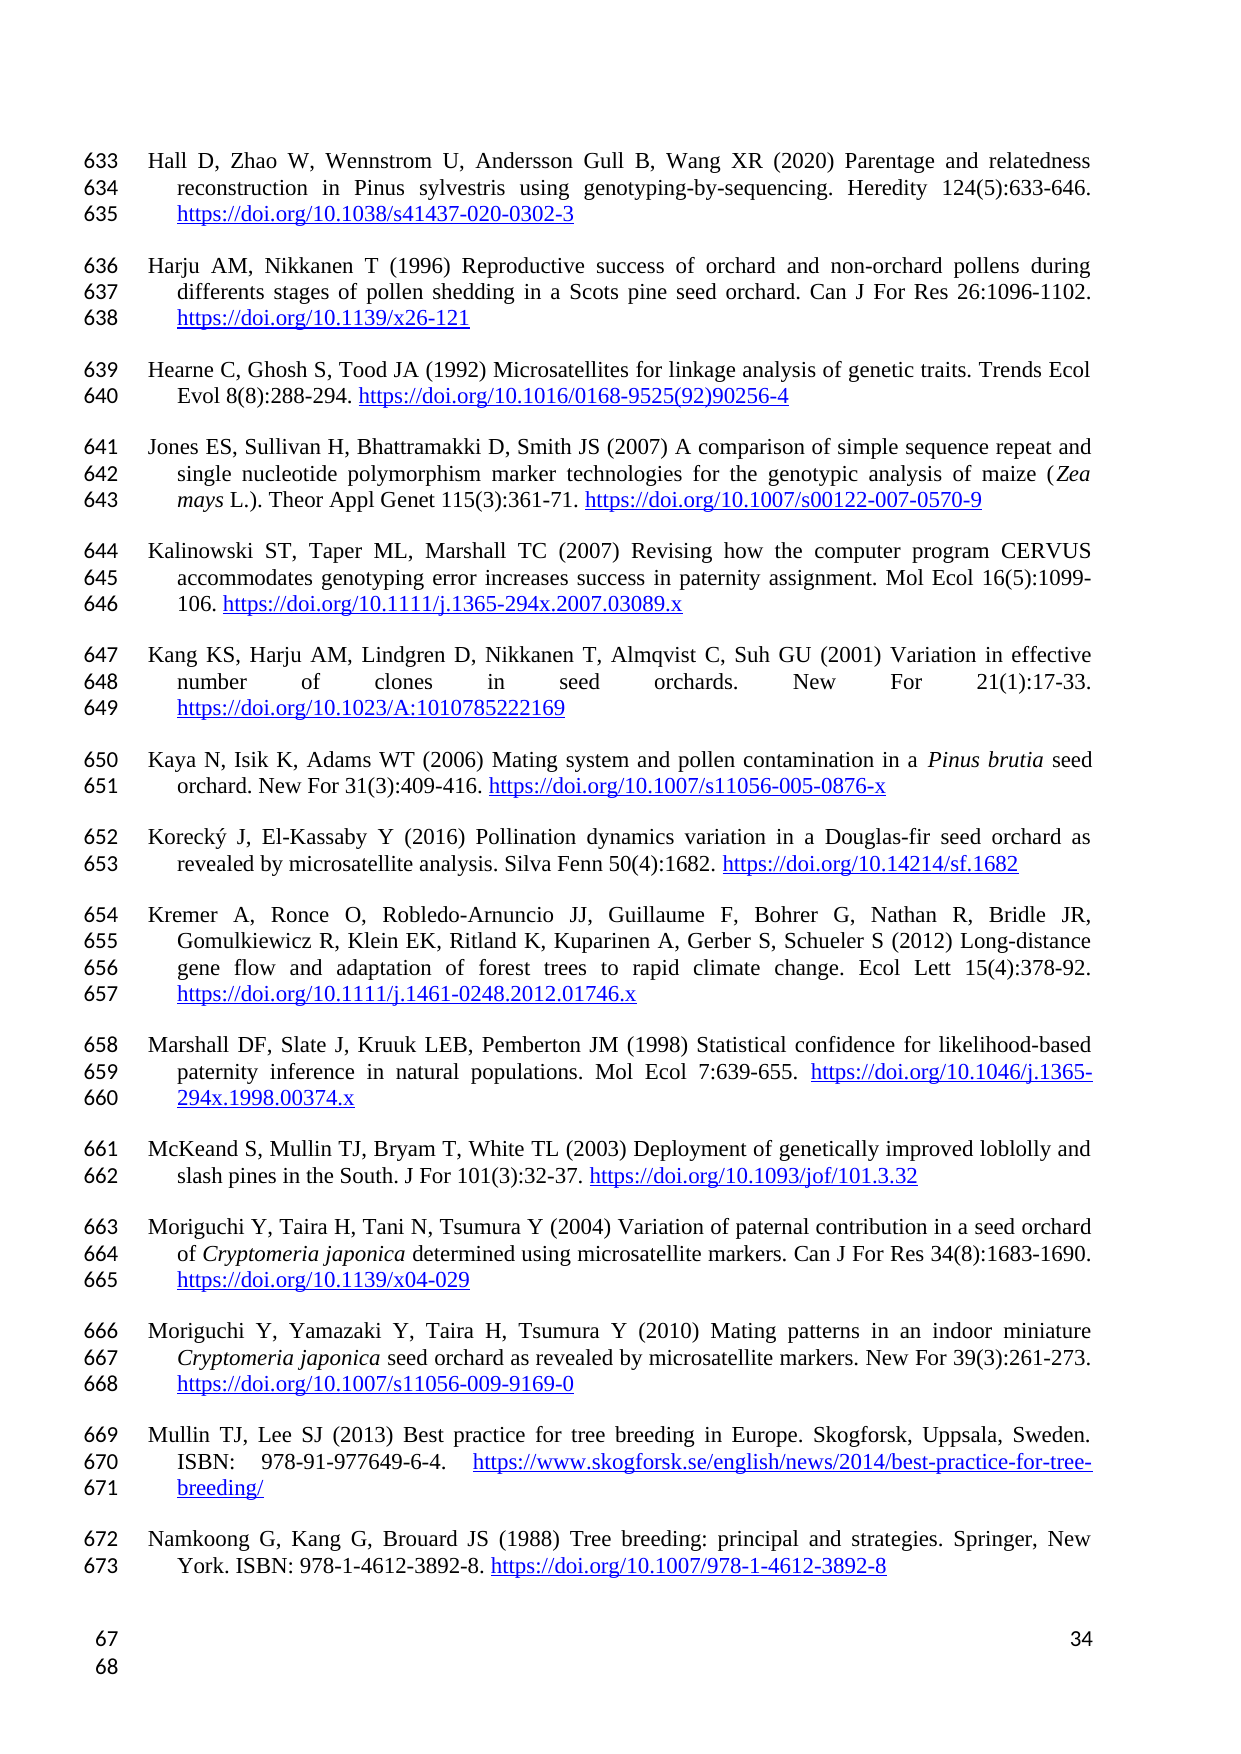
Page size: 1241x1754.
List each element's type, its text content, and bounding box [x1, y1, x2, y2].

text McKeand S, Mullin TJ, Bryam T, White TL (2003) Deployment of genetically improved loblolly and slash pines in the South. J For 101(3):32-37. https://doi.org/10.1093/jof/101.3.32 [148, 1136, 1093, 1188]
text Korecký J, El-Kassaby Y (2016) Pollination dynamics variation in a Douglas-fir seed orchard as revealed by microsatellite analysis. Silva Fenn 50(4):1682. https://doi.org/10.14214/sf.1682 [148, 823, 1093, 876]
text Harju AM, Nikkanen T (1996) Reproductive success of orchard and non-orchard pollens during differents stages of pollen shedding in a Scots pine seed orchard. Can J For Res 26:1096-1102. https://doi.org/10.1139/x26-121 [148, 252, 1093, 331]
text Kremer A, Ronce O, Robledo-Arnuncio JJ, Guillaume F, Bohrer G, Nathan R, Bridle JR, Gomulkiewicz R, Klein EK, Ritland K, Kuparinen A, Gerber S, Schueler S (2012) Long-distance gene flow and adaptation of forest trees to rapid climate change. Ecol Lett 15(4):378-92. https://doi.org/10.1111/j.1461-0248.2012.01746.x [148, 901, 1093, 1006]
text Hearne C, Ghosh S, Tood JA (1992) Microsatellites for linkage analysis of genetic traits. Trends Ecol Evol 8(8):288-294. https://doi.org/10.1016/0168-9525(92)90256-4 [148, 356, 1093, 408]
text Jones ES, Sullivan H, Bhattramakki D, Smith JS (2007) A comparison of simple sequence repeat and single nucleotide polymorphism marker technologies for the genotypic analysis of maize (Zea mays L.). Theor Appl Genet 115(3):361-71. https://doi.org/10.1007/s00122-007-0570-9 [148, 433, 1093, 512]
text Kaya N, Isik K, Adams WT (2006) Mating system and pollen contamination in a Pinus brutia seed orchard. New For 31(3):409-416. https://doi.org/10.1007/s11056-005-0876-x [148, 746, 1093, 798]
text Namkoong G, Kang G, Brouard JS (1988) Tree breeding: principal and strategies. Springer, New York. ISBN: 978-1-4612-3892-8. https://doi.org/10.1007/978-1-4612-3892-8 [148, 1525, 1093, 1578]
text Kang KS, Harju AM, Lindgren D, Nikkanen T, Almqvist C, Suh GU (2001) Variation in effective number of clones in seed orchards. New For 21(1):17-33. https://doi.org/10.1023/A:1010785222169 [148, 642, 1093, 721]
text Moriguchi Y, Yamazaki Y, Taira H, Tsumura Y (2010) Mating patterns in an indoor miniature Cryptomeria japonica seed orchard as revealed by microsatellite markers. New For 39(3):261-273. https://doi.org/10.1007/s11056-009-9169-0 [148, 1317, 1093, 1396]
text Marshall DF, Slate J, Kruuk LEB, Pemberton JM (1998) Statistical confidence for likelihood-based paternity inference in natural populations. Mol Ecol 7:639-655. https://doi.org/10.1046/j.1365-294x.1998.00374.x [148, 1031, 1093, 1111]
text Hall D, Zhao W, Wennstrom U, Andersson Gull B, Wang XR (2020) Parentage and relatedness reconstruction in Pinus sylvestris using genotyping-by-sequencing. Heredity 124(5):633-646. https://doi.org/10.1038/s41437-020-0302-3 [148, 148, 1093, 227]
text Kalinowski ST, Taper ML, Marshall TC (2007) Revising how the computer program CERVUS accommodates genotyping error increases success in paternity assignment. Mol Ecol 16(5):1099-106. https://doi.org/10.1111/j.1365-294x.2007.03089.x [148, 537, 1093, 617]
text Moriguchi Y, Taira H, Tani N, Tsumura Y (2004) Variation of paternal contribution in a seed orchard of Cryptomeria japonica determined using microsatellite markers. Can J For Res 34(8):1683-1690. https://doi.org/10.1139/x04-029 [148, 1213, 1093, 1292]
text Mullin TJ, Lee SJ (2013) Best practice for tree breeding in Europe. Skogforsk, Uppsala, Sweden. ISBN: 978-91-977649-6-4. https://www.skogforsk.se/english/news/2014/best-practice-for-tree-breeding/ [148, 1421, 1093, 1500]
